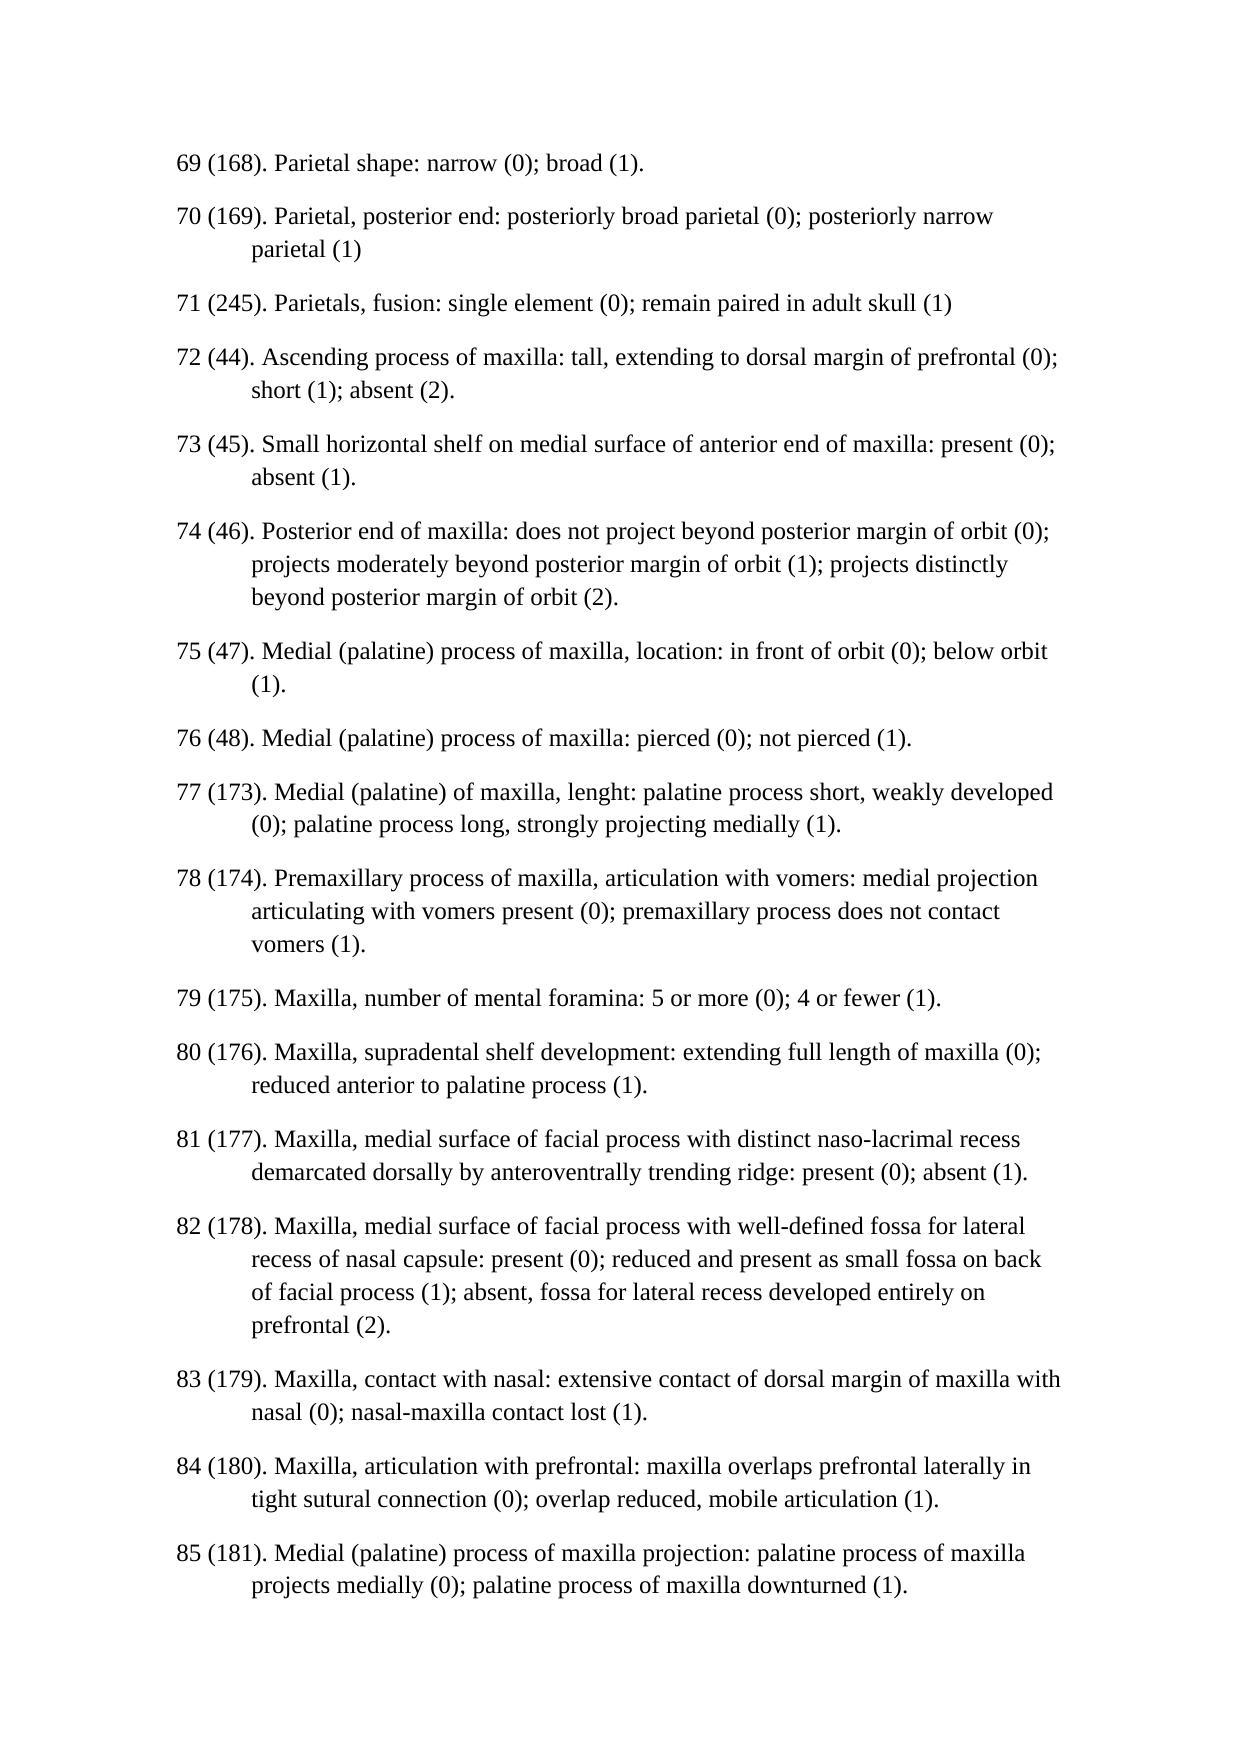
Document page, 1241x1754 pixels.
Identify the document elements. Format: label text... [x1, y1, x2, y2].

text 82 (178). Maxilla, medial surface of facial process with well-defined fossa for lateral recess of nasal capsule: present (0); reduced and present as small fossa on back of facial process (1); absent, fossa for lateral recess developed entirely on prefrontal (2). [176, 1211, 1063, 1339]
text 77 (173). Medial (palatine) of maxilla, lenght: palatine process short, weakly developed (0); palatine process long, strongly projecting medially (1). [176, 777, 1063, 838]
text 73 (45). Small horizontal shelf on medial surface of anterior end of maxilla: present (0); absent (1). [176, 429, 1063, 491]
text 69 (168). Parietal shape: narrow (0); broad (1). [176, 148, 1063, 176]
text 85 (181). Medial (palatine) process of maxilla projection: palatine process of maxilla projects medially (0); palatine process of maxilla downturned (1). [176, 1538, 1063, 1599]
text 79 (175). Maxilla, number of mental foramina: 5 or more (0); 4 or fewer (1). [176, 983, 1063, 1012]
text 84 (180). Maxilla, articulation with prefrontal: maxilla overlaps prefrontal laterally in tight sutural connection (0); overlap reduced, mobile articulation (1). [176, 1451, 1063, 1512]
text 76 (48). Medial (palatine) process of maxilla: pierced (0); not pierced (1). [176, 723, 1063, 751]
text 75 (47). Medial (palatine) process of maxilla, location: in front of orbit (0); below orbit (1). [176, 636, 1063, 698]
text 72 (44). Ascending process of maxilla: tall, extending to dorsal margin of prefrontal (0); short (1); absent (2). [176, 342, 1063, 404]
text 70 (169). Parietal, posterior end: posteriorly broad parietal (0); posteriorly narrow parietal (1) [176, 201, 1063, 263]
text 74 (46). Posterior end of maxilla: does not project beyond posterior margin of orbit (0); projects moderately beyond posterior margin of orbit (1); projects distinctly beyond posterior margin of orbit (2). [176, 516, 1063, 611]
text 80 (176). Maxilla, supradental shelf development: extending full length of maxilla (0); reduced anterior to palatine process (1). [176, 1037, 1063, 1099]
text 81 (177). Maxilla, medial surface of facial process with distinct naso-lacrimal recess demarcated dorsally by anteroventrally trending ridge: present (0); absent (1). [176, 1124, 1063, 1186]
text 83 (179). Maxilla, contact with nasal: extensive contact of dorsal margin of maxilla with nasal (0); nasal-maxilla contact lost (1). [176, 1364, 1063, 1426]
text 71 (245). Parietals, fusion: single element (0); remain paired in adult skull (1) [176, 288, 1063, 317]
text 78 (174). Premaxillary process of maxilla, articulation with vomers: medial projection articulating with vomers present (0); premaxillary process does not contact vomers (1). [176, 863, 1063, 958]
